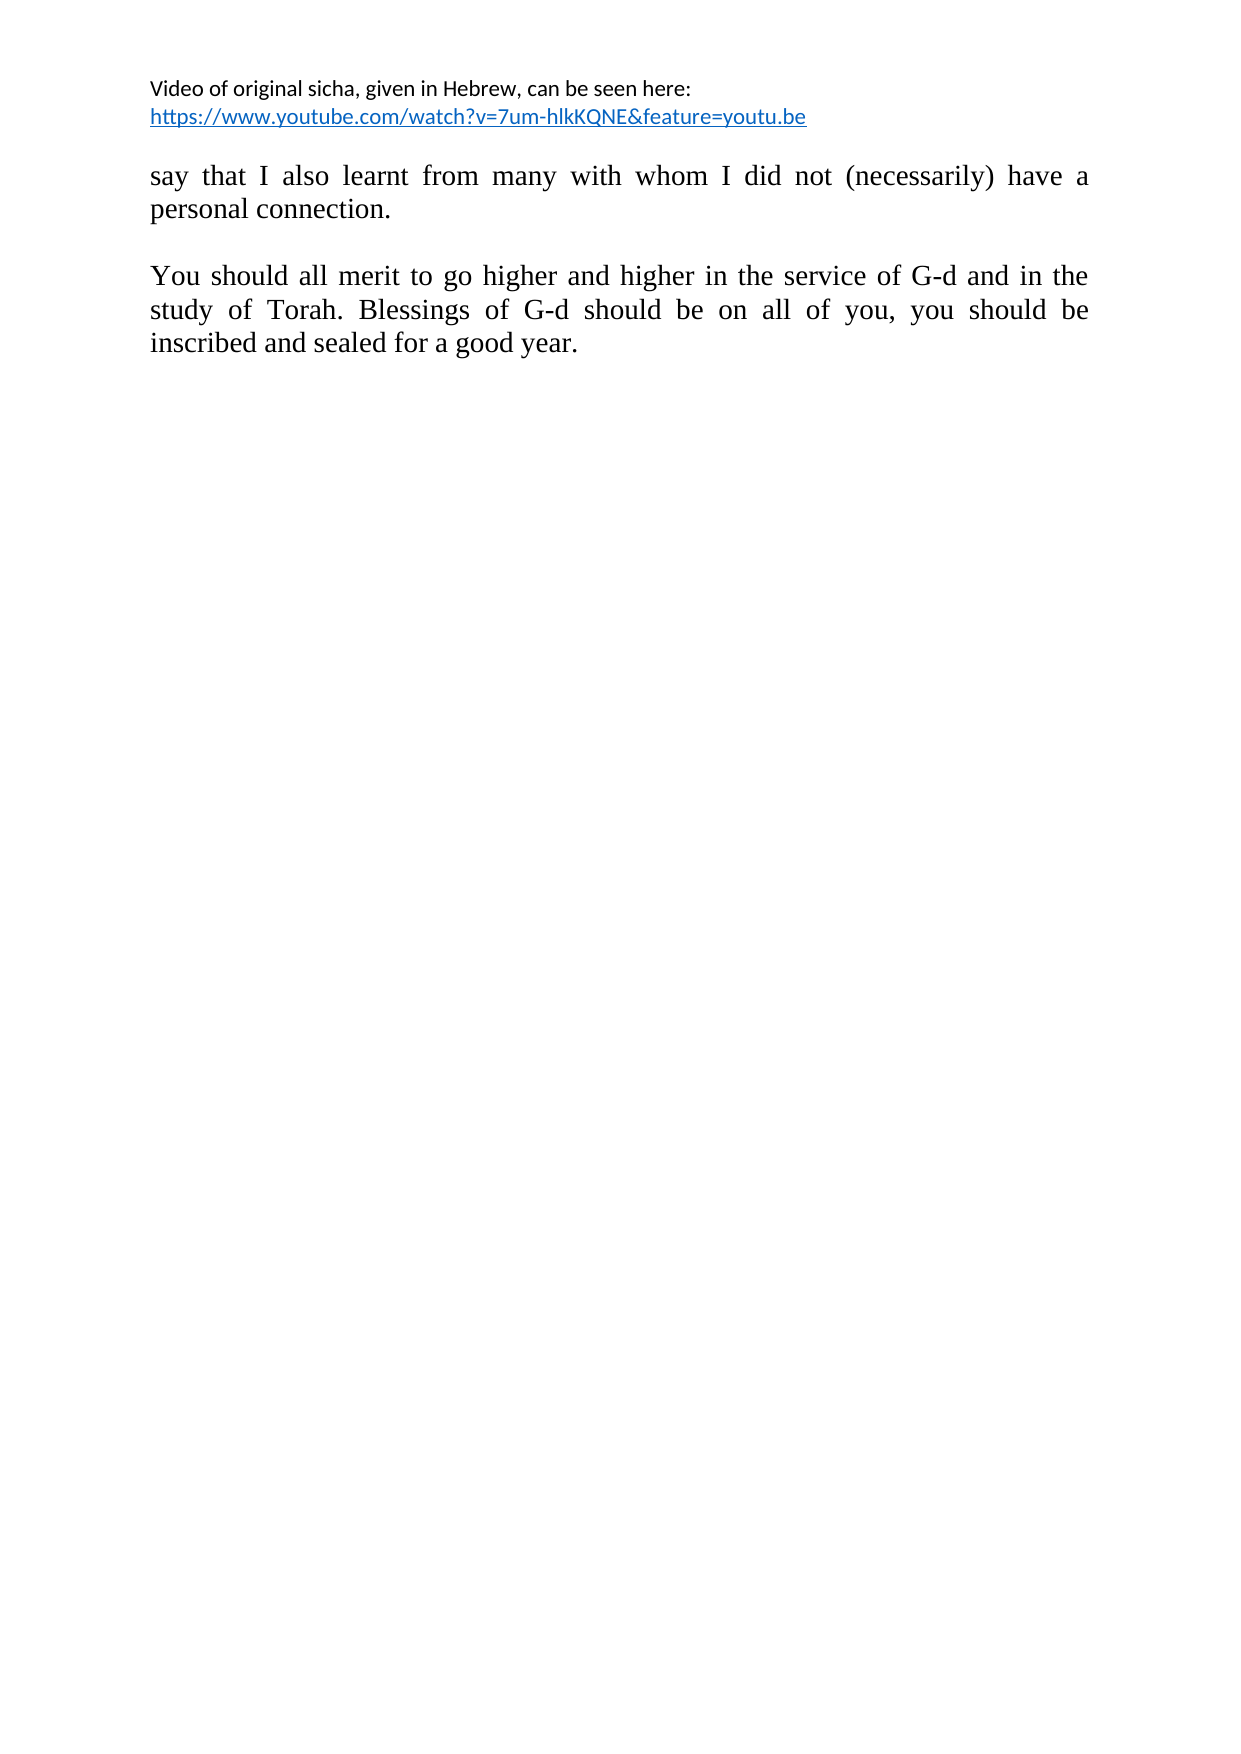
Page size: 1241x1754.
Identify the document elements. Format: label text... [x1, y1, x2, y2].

text You should all merit to go higher and higher in the service of G-d and in the study of Torah. Blessings of G-d should be on all of you, you should be inscribed and sealed for a good year. [150, 258, 1090, 359]
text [150, 158, 1090, 225]
